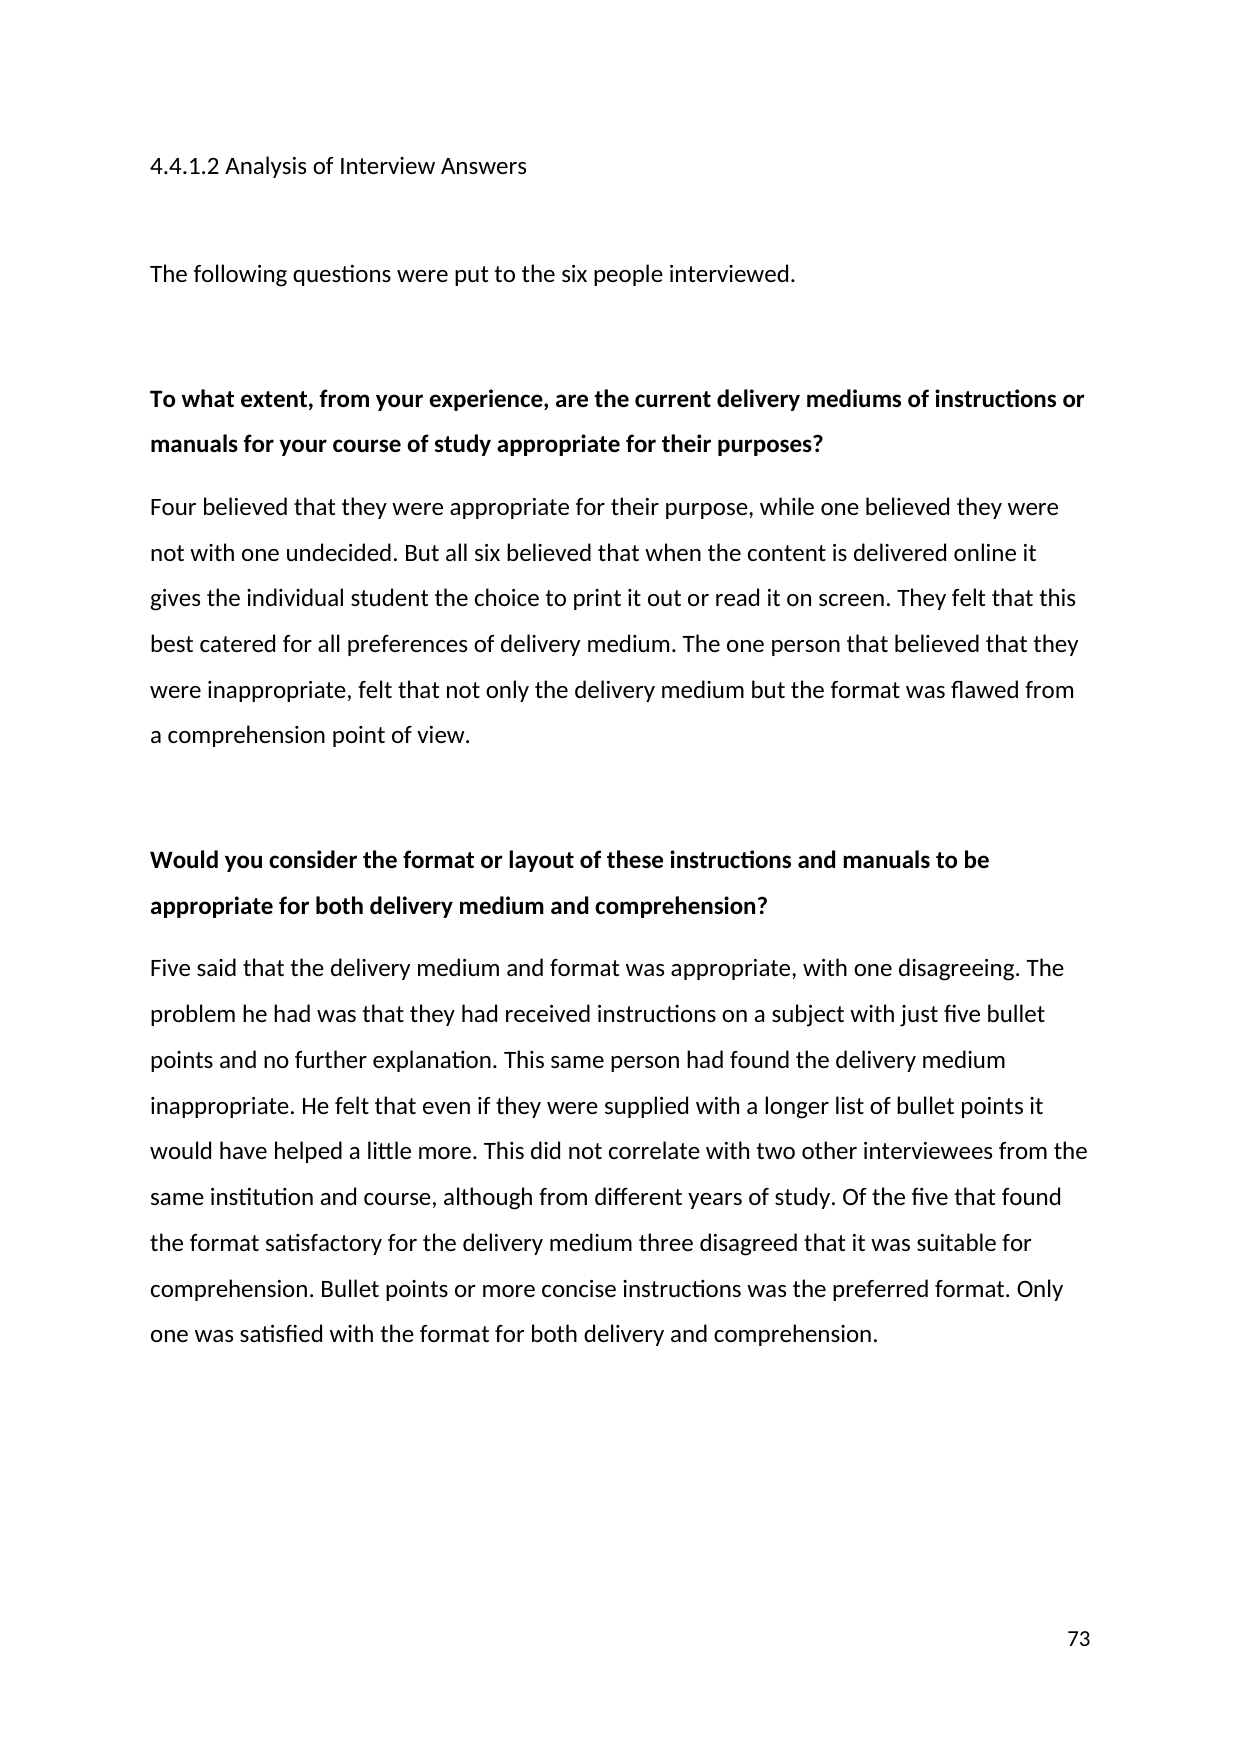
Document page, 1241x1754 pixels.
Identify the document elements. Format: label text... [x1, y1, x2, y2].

text Four believed that they were appropriate for their purpose, while one believed they were not with one undecided. But all six believed that when the content is delivered online it gives the individual student the choice to print it out or read it on screen. They felt that this best catered for all preferences of delivery medium. The one person that believed that they were inappropriate, felt that not only the delivery medium but the format was flawed from a comprehension point of view. [150, 491, 1090, 750]
text Five said that the delivery medium and format was appropriate, with one disagreeing. The problem he had was that they had received instructions on a subject with just five bullet points and no further explanation. This same person had found the delivery medium inappropriate. He felt that even if they were supplied with a longer list of bullet points it would have helped a little more. This did not correlate with two other interviewees from the same institution and course, although from different years of study. Of the five that found the format satisfactory for the delivery medium three disagreed that it was suitable for comprehension. Bullet points or more concise instructions was the preferred format. Only one was satisfied with the format for both delivery and comprehension. [150, 953, 1090, 1349]
subtitle 4.4.1.2 Analysis of Interview Answers [150, 150, 1090, 181]
text To what extent, from your experience, are the current delivery mediums of instructions or manuals for your course of study appropriate for their purposes? [150, 383, 1090, 459]
text The following questions were put to the six people interviewed. [150, 258, 1090, 289]
text Would you consider the format or layout of these instructions and manuals to be appropriate for both delivery medium and comprehension? [150, 844, 1090, 921]
